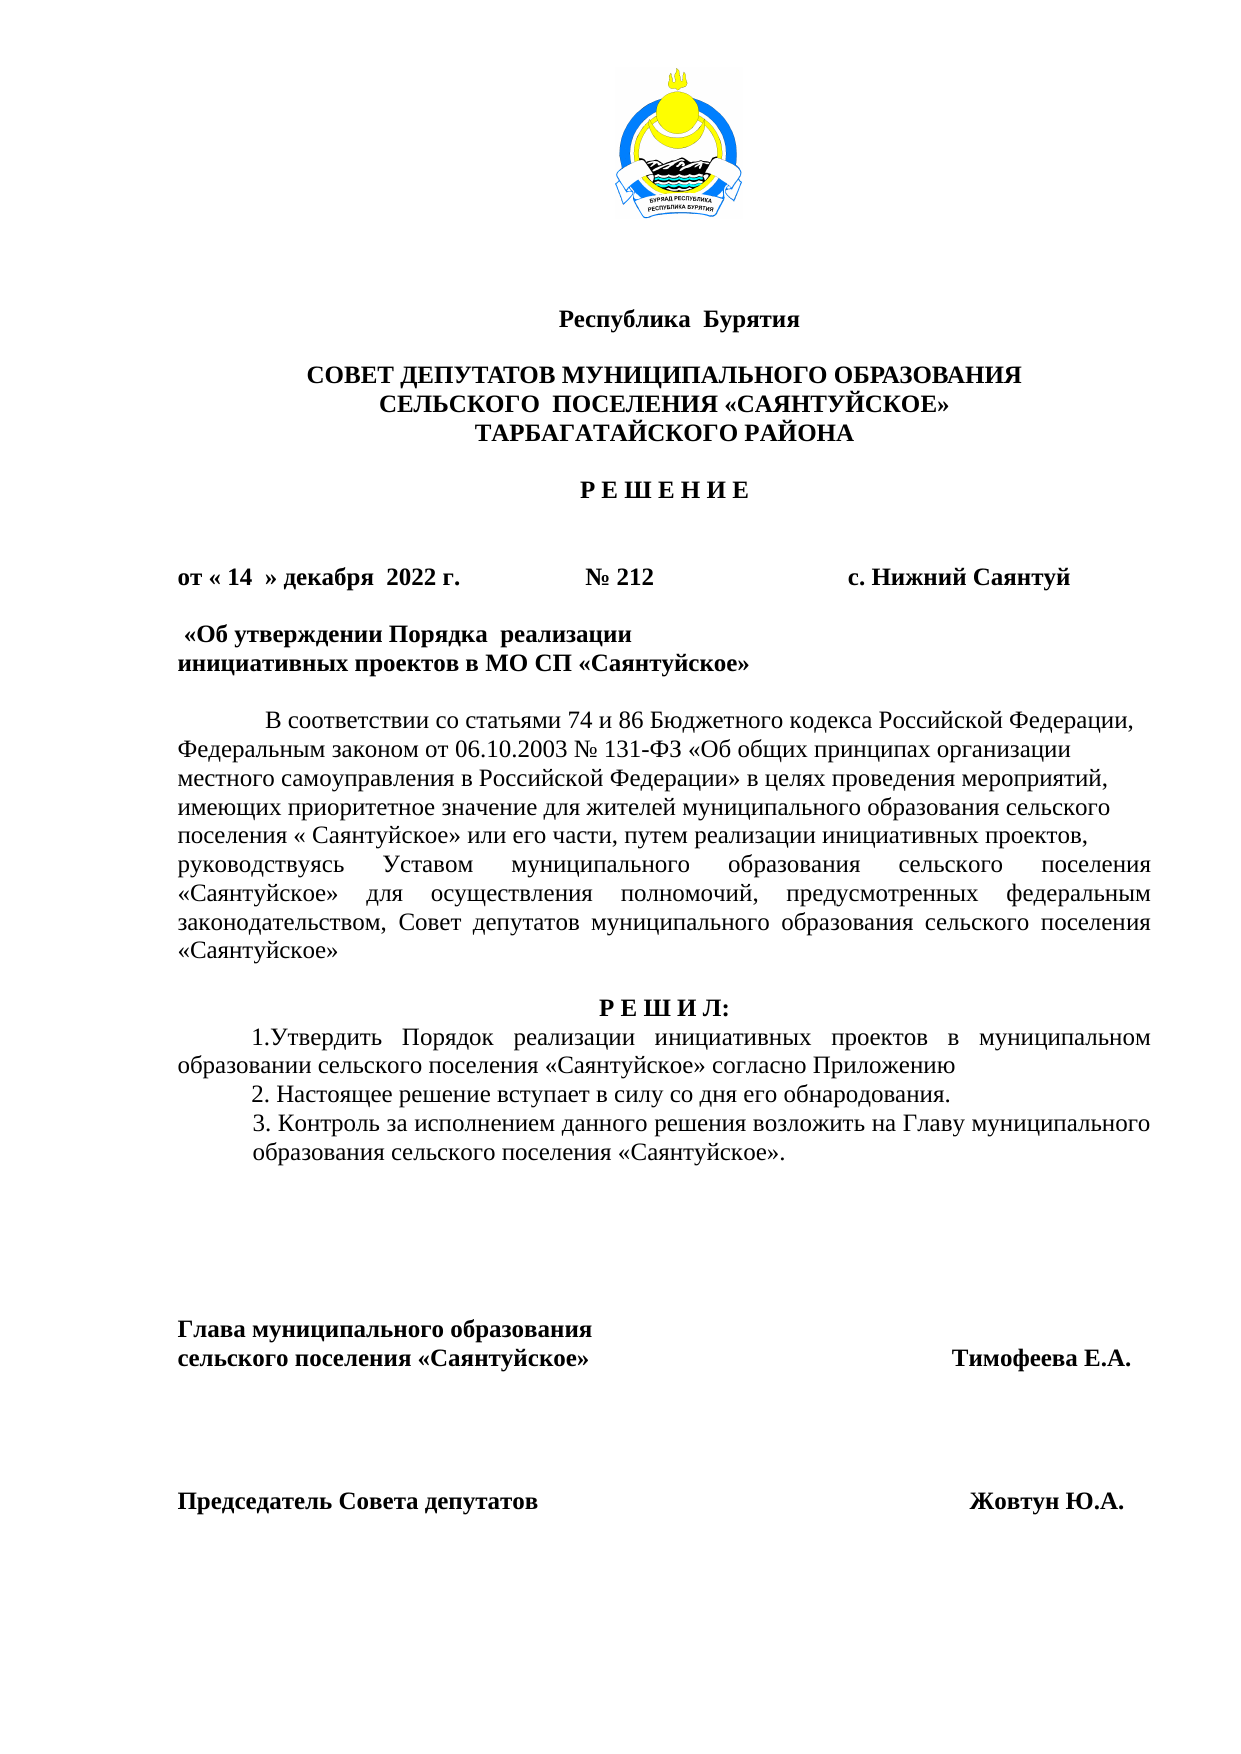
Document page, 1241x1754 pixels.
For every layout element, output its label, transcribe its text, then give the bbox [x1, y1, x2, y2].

text инициативных проектов в МО СП «Саянтуйское» [177, 648, 871, 677]
text Глава муниципального образования [177, 1314, 1152, 1343]
text Р Е Ш И Л: [177, 993, 1152, 1022]
text Республика Бурятия [177, 304, 1190, 332]
text руководствуясь Уставом муниципального образования сельского поселения «Саянтуйское» для осуществления полномочий, предусмотренных федеральным законодательством, Совет депутатов муниципального образования сельского поселения «Саянтуйское» [177, 849, 1152, 964]
picture [614, 67, 743, 219]
text 3. Контроль за исполнением данного решения возложить на Главу муниципального образования сельского поселения «Саянтуйское». [252, 1108, 1152, 1165]
text Председатель Совета депутатов Жовтун Ю.А. [177, 1486, 1152, 1544]
text «Об утверждении Порядка реализации [177, 619, 871, 648]
text СЕЛЬСКОГО ПОСЕЛЕНИЯ «САЯНТУЙСКОЕ» [177, 389, 1152, 418]
text В соответствии со статьями 74 и 86 Бюджетного кодекса Российской Федерации, Федеральным законом от 06.10.2003 № 131-ФЗ «Об общих принципах организации местного самоуправления в Российской Федерации» в целях проведения мероприятий, имеющих приоритетное значение для жителей муниципального образования сельского поселения « Саянтуйское» или его части, путем реализации инициативных проектов, [177, 705, 1152, 849]
text 1.Утвердить Порядок реализации инициативных проектов в муниципальном образовании сельского поселения «Саянтуйское» согласно Приложению [177, 1022, 1152, 1079]
text от « 14 » декабря 2022 г. № 212 с. Нижний Саянтуй [177, 562, 1152, 590]
text Р Е Ш Е Н И Е [177, 475, 1152, 504]
text 2. Настоящее решение вступает в силу со дня его обнародования. [177, 1079, 1152, 1108]
text СОВЕТ ДЕПУТАТОВ МУНИЦИПАЛЬНОГО ОБРАЗОВАНИЯ [177, 360, 1152, 389]
text сельского поселения «Саянтуйское» Тимофеева Е.А. [177, 1343, 1152, 1371]
text ТАРБАГАТАЙСКОГО РАЙОНА [177, 418, 1152, 447]
